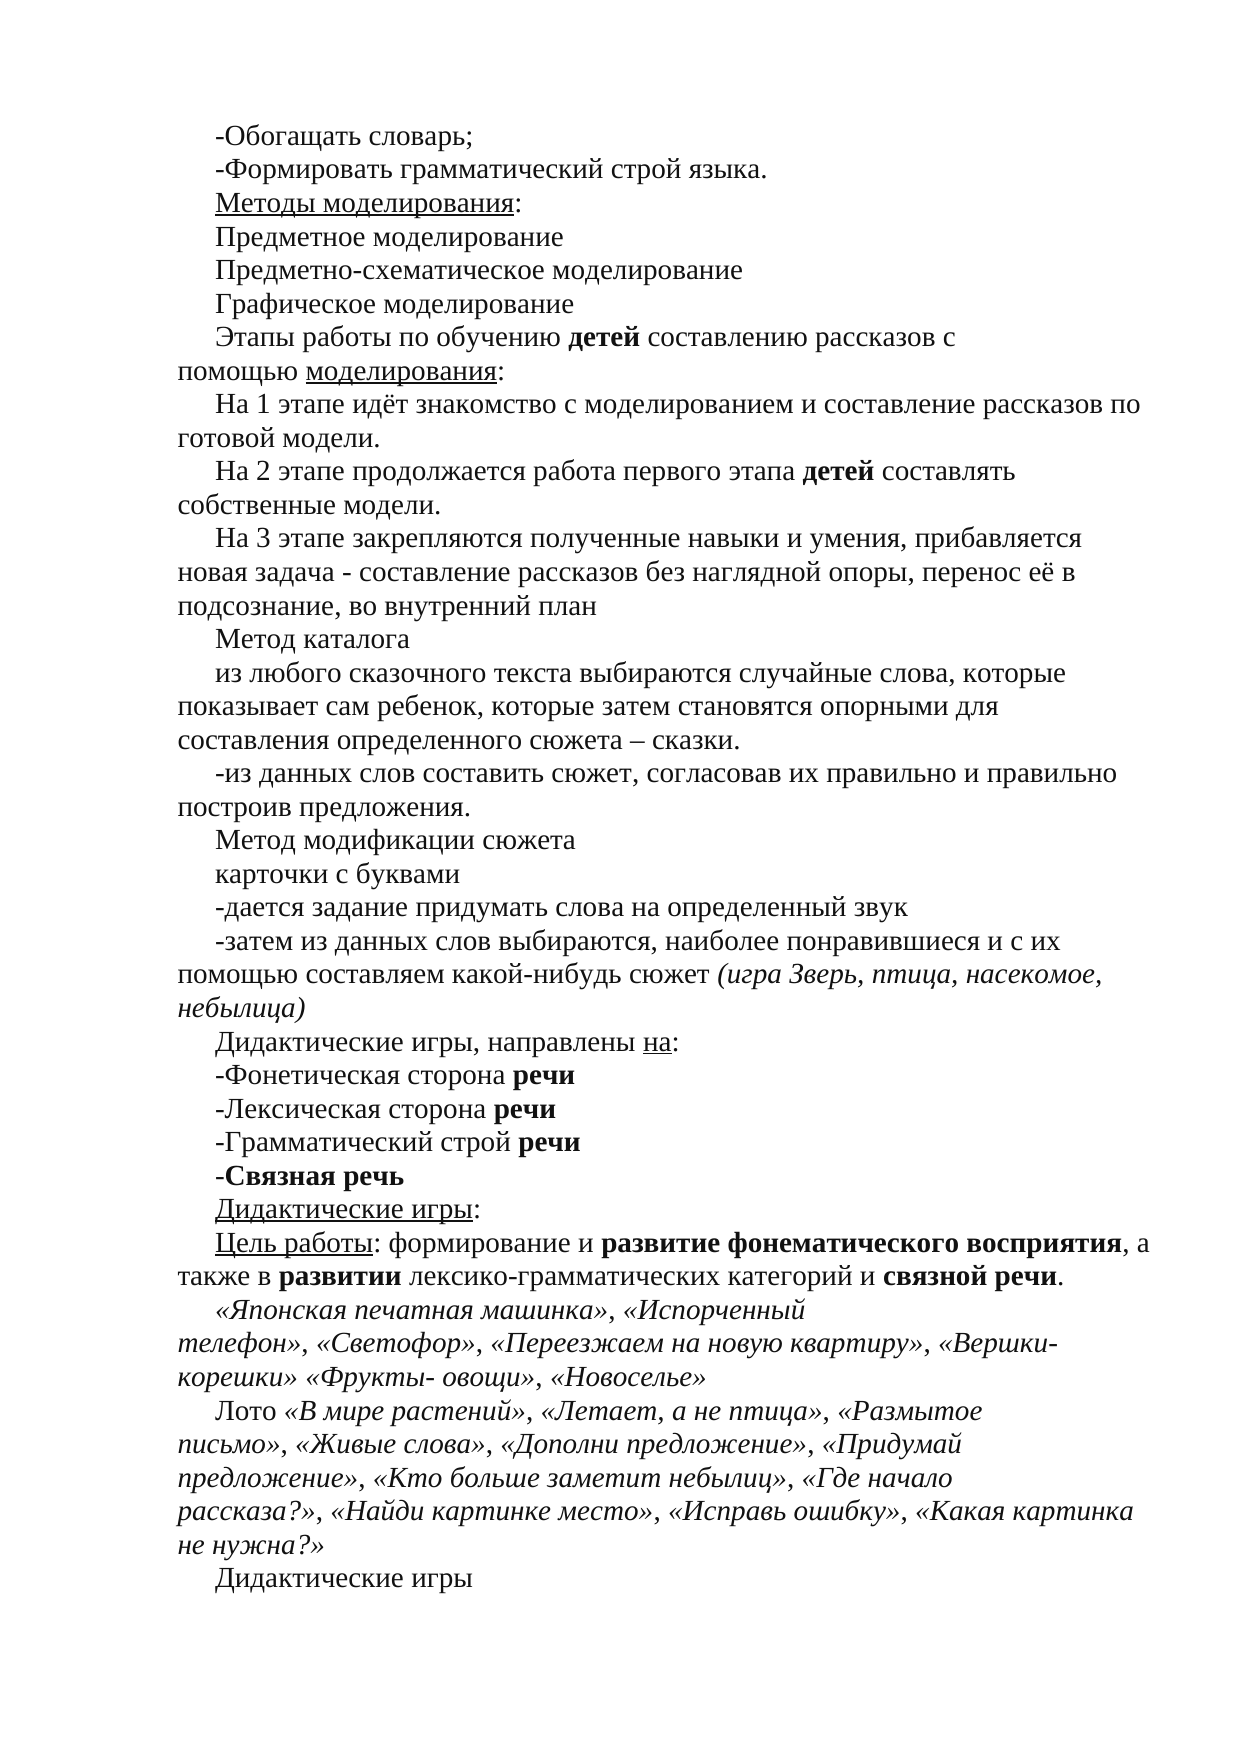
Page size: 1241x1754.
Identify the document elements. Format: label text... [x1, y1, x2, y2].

text -Лексическая сторона речи [177, 1091, 1152, 1124]
text -Формировать грамматический строй языка. [177, 152, 1152, 185]
text Метод каталога [177, 621, 1152, 655]
text Предметно-схематическое моделирование [177, 252, 1152, 286]
text Дидактические игры, направлены на: [177, 1024, 1152, 1057]
text из любого сказочного текста выбираются случайные слова, которые показывает сам ребенок, которые затем становятся опорными для составления определенного сюжета – сказки. [177, 655, 1152, 755]
text «Японская печатная машинка», «Испорченный телефон», «Светофор», «Переезжаем на новую квартиру», «Вершки- корешки» «Фрукты- овощи», «Новоселье» [177, 1292, 1152, 1393]
text Этапы работы по обучению детей составлению рассказов с помощью моделирования: [177, 319, 1152, 386]
text Предметное моделирование [177, 219, 1152, 252]
text Дидактические игры: [177, 1191, 1152, 1225]
text Дидактические игры [177, 1560, 1152, 1594]
text -Фонетическая сторона речи [177, 1057, 1152, 1091]
text Методы моделирования: [177, 185, 1152, 219]
text Графическое моделирование [177, 286, 1152, 319]
text На 3 этапе закрепляются полученные навыки и умения, прибавляется новая задача - составление рассказов без наглядной опоры, перенос её в подсознание, во внутренний план [177, 521, 1152, 621]
text -затем из данных слов выбираются, наиболее понравившиеся и с их помощью составляем какой-нибудь сюжет (игра Зверь, птица, насекомое, небылица) [177, 923, 1152, 1024]
text -дается задание придумать слова на определенный звук [177, 889, 1152, 923]
text На 1 этапе идёт знакомство с моделированием и составление рассказов по готовой модели. [177, 386, 1152, 453]
text -Обогащать словарь; [177, 118, 1152, 152]
text -Грамматический строй речи [177, 1124, 1152, 1158]
text Метод модификации сюжета [177, 822, 1152, 856]
text Цель работы: формирование и развитие фонематического восприятия, а также в развитии лексико-грамматических категорий и связной речи. [177, 1225, 1152, 1292]
text -Связная речь [177, 1158, 1152, 1191]
text -из данных слов составить сюжет, согласовав их правильно и правильно построив предложения. [177, 755, 1152, 822]
text На 2 этапе продолжается работа первого этапа детей составлять собственные модели. [177, 453, 1152, 521]
text карточки с буквами [177, 856, 1152, 889]
text Лото «В мире растений», «Летает, а не птица», «Размытое письмо», «Живые слова», «Дополни предложение», «Придумай предложение», «Кто больше заметит небылиц», «Где начало рассказа?», «Найди картинке место», «Исправь ошибку», «Какая картинка не нужна?» [177, 1393, 1152, 1560]
